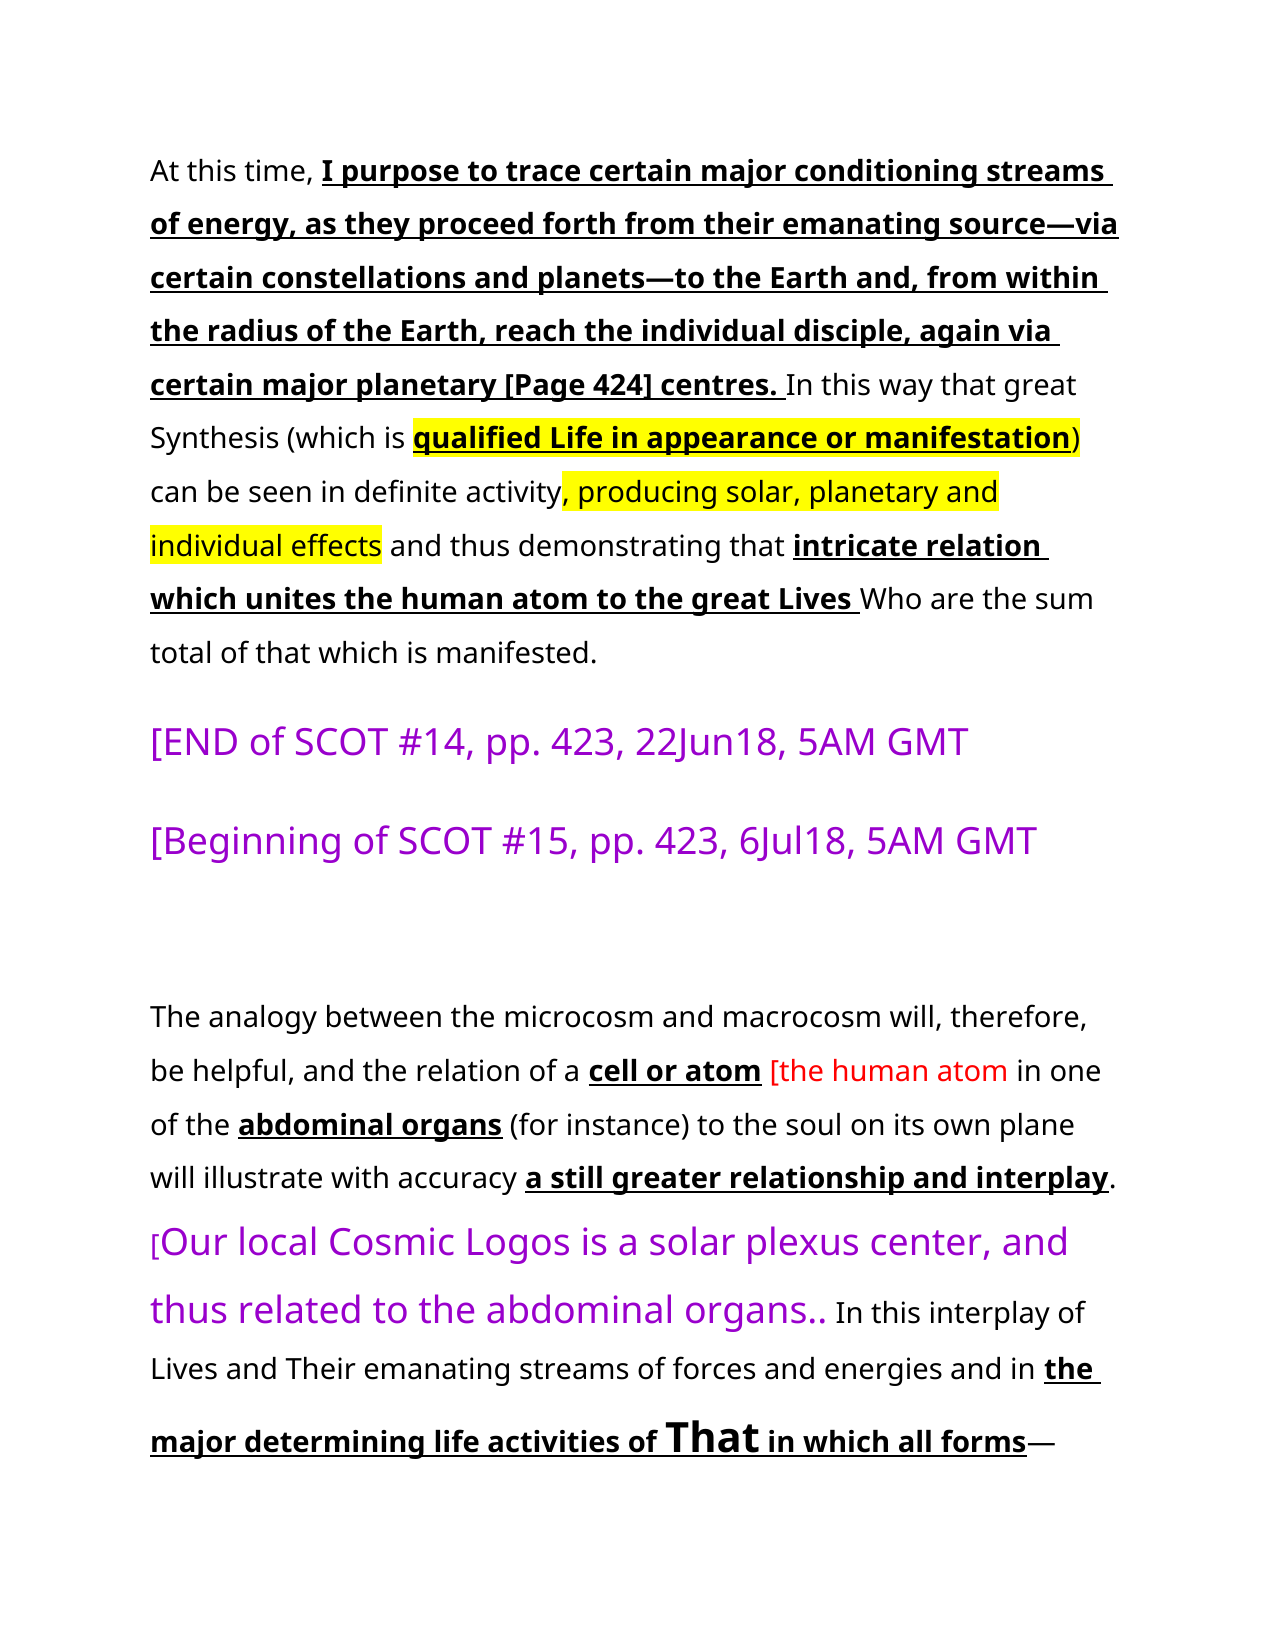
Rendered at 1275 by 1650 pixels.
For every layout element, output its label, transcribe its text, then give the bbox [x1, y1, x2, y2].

text [END of SCOT #14, pp. 423, 22Jun18, 5AM GMT [150, 715, 1125, 766]
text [150, 997, 1125, 1465]
text [Beginning of SCOT #15, pp. 423, 6Jul18, 5AM GMT [150, 814, 1125, 865]
text At this time, I purpose to trace certain major conditioning streams of energy, as they proceed forth from their emanating source—via certain constellations and planets—to the Earth and, from within the radius of the Earth, reach the individual disciple, again via certain major planetary [Page 424] centres. In this way that great Synthesis (which is qualified Life in appearance or manifestation) can be seen in definite activity, producing solar, planetary and individual effects and thus demonstrating that intricate relation which unites the human atom to the great Lives Who are the sum total of that which is manifested. [150, 150, 1125, 672]
